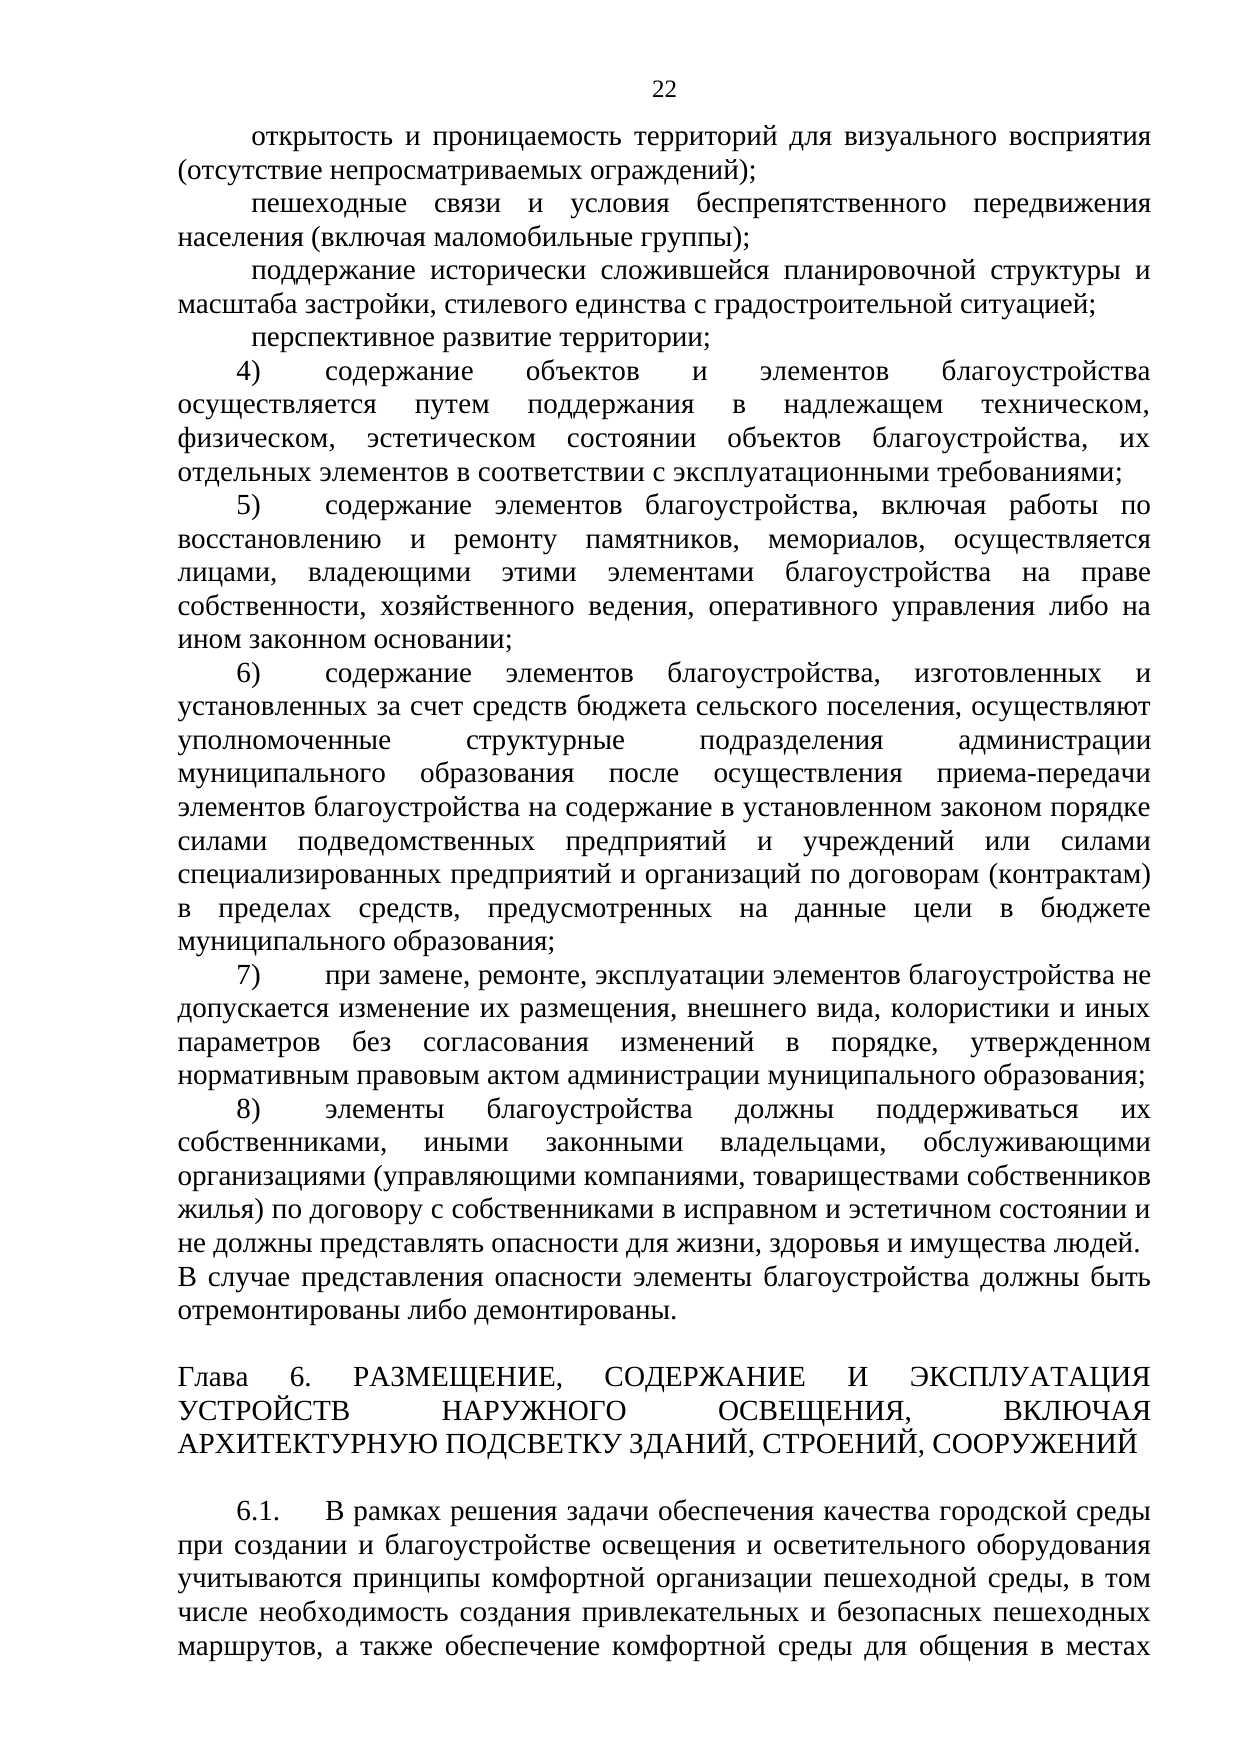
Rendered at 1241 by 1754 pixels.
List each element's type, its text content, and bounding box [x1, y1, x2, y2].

list элементы благоустройства должны поддерживаться их собственниками, иными законными владельцами, обслуживающими организациями (управляющими компаниями, товариществами собственников жилья) по договору с собственниками в исправном и эстетичном состоянии и не должны представлять опасности для жизни, здоровья и имущества людей. [177, 1091, 1152, 1259]
list при замене, ремонте, эксплуатации элементов благоустройства не допускается изменение их размещения, внешнего вида, колористики и иных параметров без согласования изменений в порядке, утвержденном нормативным правовым актом администрации муниципального образования; [177, 957, 1152, 1091]
list содержание элементов благоустройства, включая работы по восстановлению и ремонту памятников, мемориалов, осуществляется лицами, владеющими этими элементами благоустройства на праве собственности, хозяйственного ведения, оперативного управления либо на ином законном основании; [177, 487, 1152, 655]
text Глава 6. РАЗМЕЩЕНИЕ, СОДЕРЖАНИЕ И ЭКСПЛУАТАЦИЯ УСТРОЙСТВ НАРУЖНОГО ОСВЕЩЕНИЯ, ВКЛЮЧАЯ АРХИТЕКТУРНУЮ ПОДСВЕТКУ ЗДАНИЙ, СТРОЕНИЙ, СООРУЖЕНИЙ [177, 1359, 1152, 1460]
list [177, 1493, 1152, 1661]
list содержание элементов благоустройства, изготовленных и установленных за счет средств бюджета сельского поселения, осуществляют уполномоченные структурные подразделения администрации муниципального образования после осуществления приема-передачи элементов благоустройства на содержание в установленном законом порядке силами подведомственных предприятий и учреждений или силами специализированных предприятий и организаций по договорам (контрактам) в пределах средств, предусмотренных на данные цели в бюджете муниципального образования; [177, 655, 1152, 957]
text пешеходные связи и условия беспрепятственного передвижения населения (включая маломобильные группы); [177, 185, 1152, 252]
text открытость и проницаемость территорий для визуального восприятия (отсутствие непросматриваемых ограждений); [177, 118, 1152, 185]
list содержание объектов и элементов благоустройства осуществляется путем поддержания в надлежащем техническом, физическом, эстетическом состоянии объектов благоустройства, их отдельных элементов в соответствии с эксплуатационными требованиями; [177, 353, 1152, 487]
text поддержание исторически сложившейся планировочной структуры и масштаба застройки, стилевого единства с градостроительной ситуацией; [177, 252, 1152, 319]
text перспективное развитие территории; [177, 319, 1152, 353]
text В случае представления опасности элементы благоустройства должны быть отремонтированы либо демонтированы. [177, 1259, 1152, 1326]
